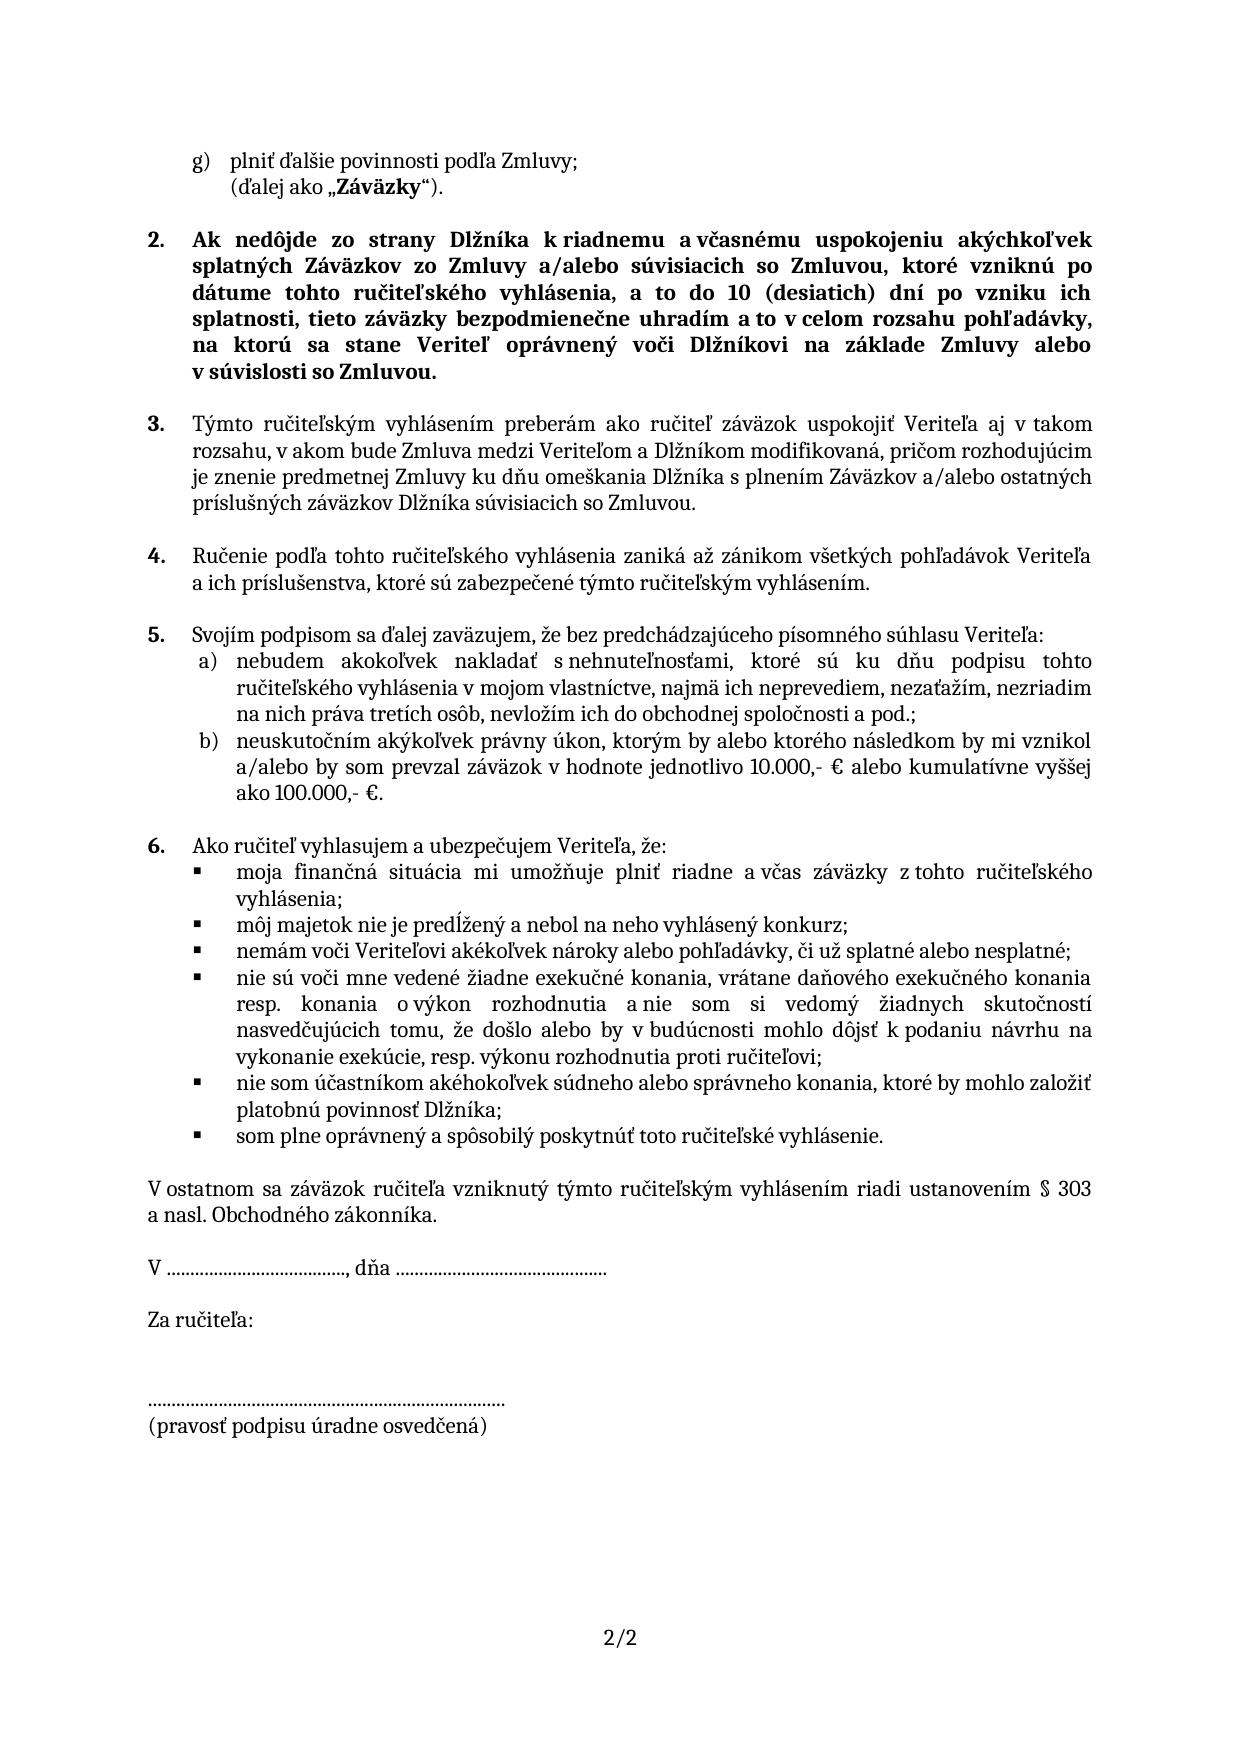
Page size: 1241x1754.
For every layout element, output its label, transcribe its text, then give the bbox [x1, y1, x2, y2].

list plniť ďalšie povinnosti podľa Zmluvy; [192, 148, 1093, 174]
list moja finančná situácia mi umožňuje plniť riadne a včas záväzky z tohto ručiteľského vyhlásenia; [192, 859, 1093, 912]
text (pravosť podpisu úradne osvedčená) [148, 1413, 1093, 1439]
text Za ručiteľa: [148, 1307, 1093, 1333]
text V ostatnom sa záväzok ručiteľa vzniknutý týmto ručiteľským vyhlásením riadi ustanovením § 303 a nasl. Obchodného zákonníka. [148, 1175, 1093, 1228]
list môj majetok nie je predĺžený a nebol na neho vyhlásený konkurz; [192, 912, 1093, 938]
text ............................................................................ [148, 1386, 1093, 1413]
list nebudem akokoľvek nakladať s nehnuteľnosťami, ktoré sú ku dňu podpisu tohto ručiteľského vyhlásenia v mojom vlastníctve, najmä ich neprevediem, nezaťažím, nezriadim na nich práva tretích osôb, nevložím ich do obchodnej spoločnosti a pod.; [199, 648, 1093, 727]
text (ďalej ako „Záväzky“). [229, 174, 1093, 200]
list nie som účastníkom akéhokoľvek súdneho alebo správneho konania, ktoré by mohlo založiť platobnú povinnosť Dlžníka; [192, 1070, 1093, 1123]
list Týmto ručiteľským vyhlásením preberám ako ručiteľ záväzok uspokojiť Veriteľa aj v takom rozsahu, v akom bude Zmluva medzi Veriteľom a Dlžníkom modifikovaná, pričom rozhodujúcim je znenie predmetnej Zmluvy ku dňu omeškania Dlžníka s plnením Záväzkov a/alebo ostatných príslušných záväzkov Dlžníka súvisiacich so Zmluvou. [148, 411, 1093, 517]
list nemám voči Veriteľovi akékoľvek nároky alebo pohľadávky, či už splatné alebo nesplatné; [192, 938, 1093, 964]
list Ako ručiteľ vyhlasujem a ubezpečujem Veriteľa, že: [148, 833, 1093, 859]
list nie sú voči mne vedené žiadne exekučné konania, vrátane daňového exekučného konania resp. konania o výkon rozhodnutia a nie som si vedomý žiadnych skutočností nasvedčujúcich tomu, že došlo alebo by v budúcnosti mohlo dôjsť k podaniu návrhu na vykonanie exekúcie, resp. výkonu rozhodnutia proti ručiteľovi; [192, 964, 1093, 1070]
text V ......................................, dňa ............................................. [148, 1254, 1093, 1281]
list Ak nedôjde zo strany Dlžníka k riadnemu a včasnému uspokojeniu akýchkoľvek splatných Záväzkov zo Zmluvy a/alebo súvisiacich so Zmluvou, ktoré vzniknú po dátume tohto ručiteľského vyhlásenia, a to do 10 (desiatich) dní po vzniku ich splatnosti, tieto záväzky bezpodmienečne uhradím a to v celom rozsahu pohľadávky, na ktorú sa stane Veriteľ oprávnený voči Dlžníkovi na základe Zmluvy alebo v súvislosti so Zmluvou. [148, 227, 1093, 385]
list som plne oprávnený a spôsobilý poskytnúť toto ručiteľské vyhlásenie. [192, 1123, 1093, 1149]
list Svojím podpisom sa ďalej zaväzujem, že bez predchádzajúceho písomného súhlasu Veriteľa: [148, 622, 1093, 648]
list neuskutočním akýkoľvek právny úkon, ktorým by alebo ktorého následkom by mi vznikol a/alebo by som prevzal záväzok v hodnote jednotlivo 10.000,- € alebo kumulatívne vyššej ako 100.000,- €. [199, 727, 1093, 806]
list Ručenie podľa tohto ručiteľského vyhlásenia zaniká až zánikom všetkých pohľadávok Veriteľa a ich príslušenstva, ktoré sú zabezpečené týmto ručiteľským vyhlásením. [148, 543, 1093, 596]
